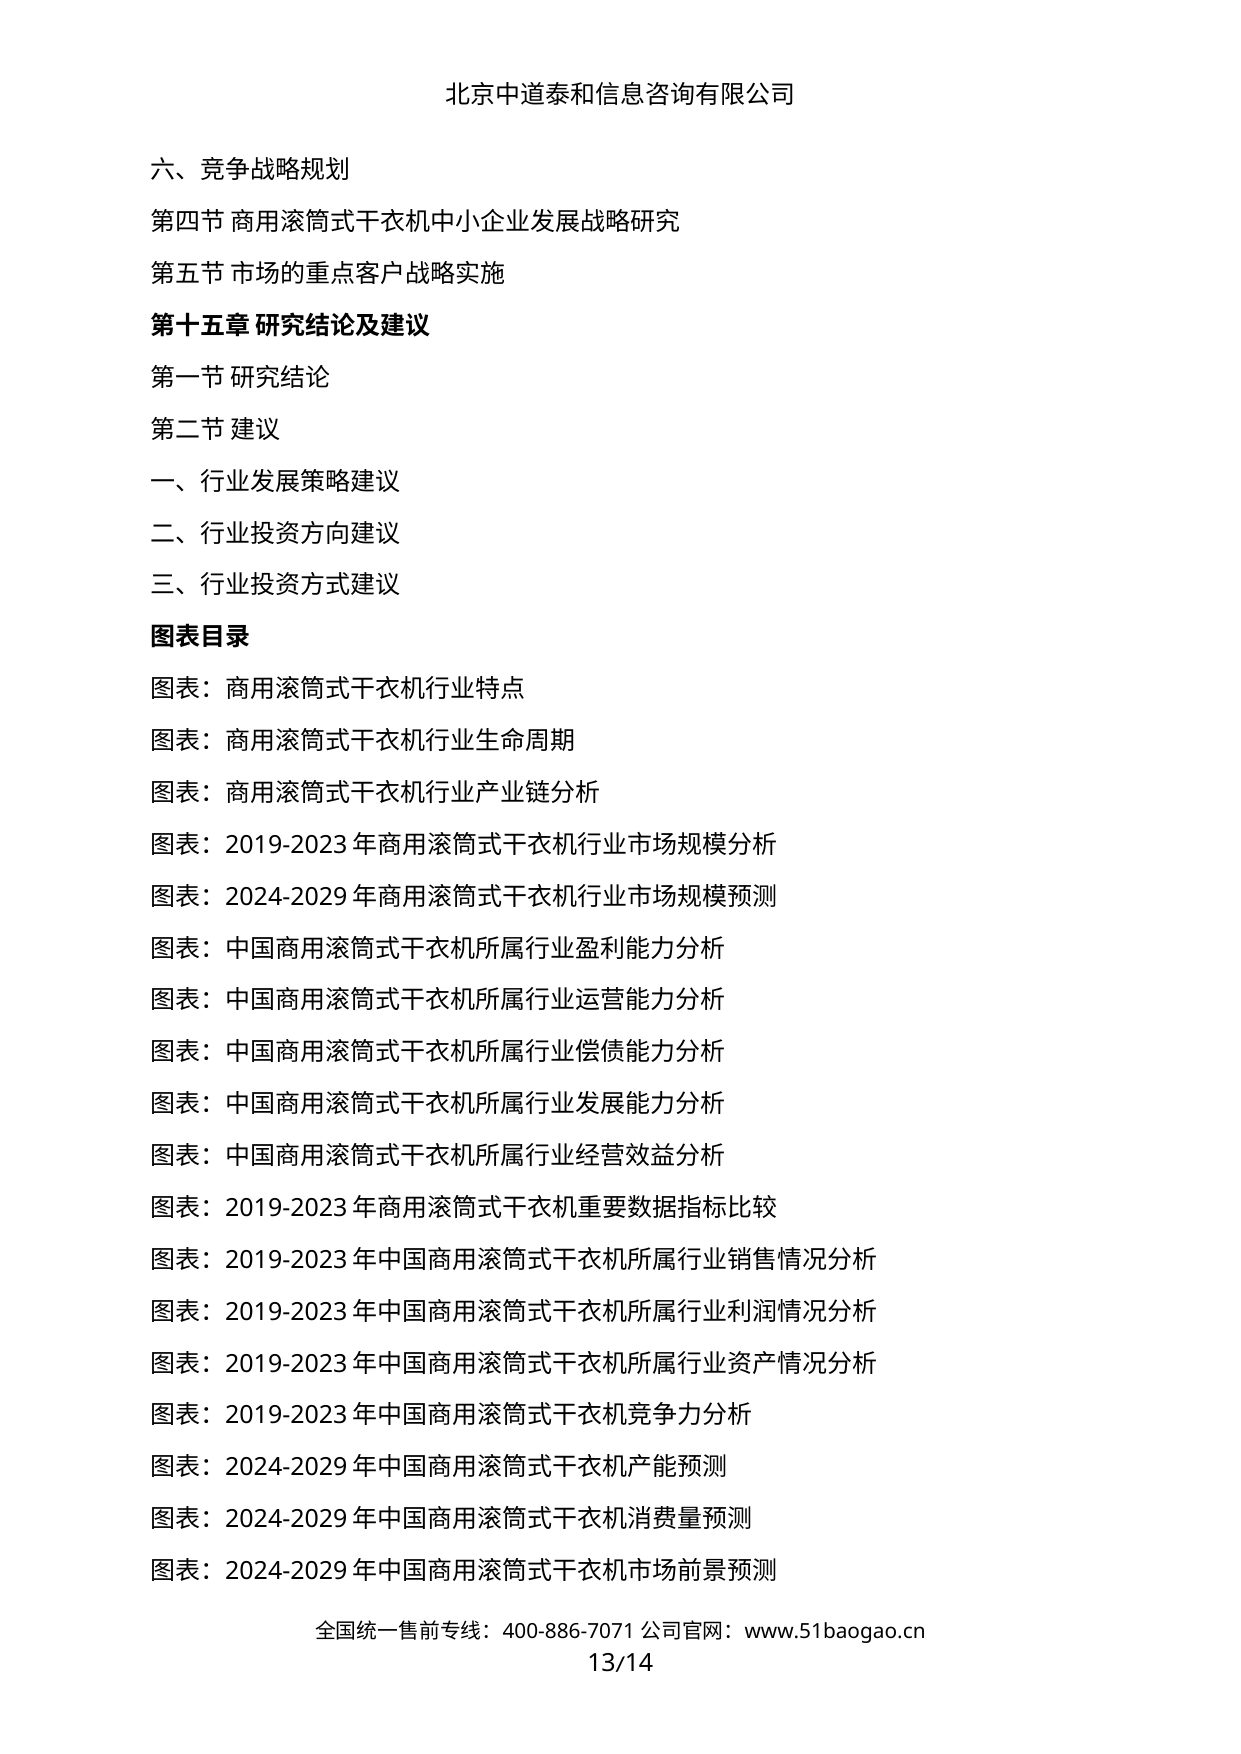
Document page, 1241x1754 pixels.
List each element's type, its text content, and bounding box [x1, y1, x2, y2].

text 图表：中国商用滚筒式干衣机所属行业发展能力分析 [150, 1084, 1090, 1120]
text 图表：2019-2023年商用滚筒式干衣机行业市场规模分析 [150, 824, 1090, 861]
text 图表：2019-2023年中国商用滚筒式干衣机所属行业销售情况分析 [150, 1239, 1090, 1276]
text 图表：2019-2023年商用滚筒式干衣机重要数据指标比较 [150, 1187, 1090, 1224]
text 图表：中国商用滚筒式干衣机所属行业经营效益分析 [150, 1136, 1090, 1172]
text 第二节 建议 [150, 409, 1090, 446]
text 图表：2024-2029年商用滚筒式干衣机行业市场规模预测 [150, 876, 1090, 912]
text 图表：2019-2023年中国商用滚筒式干衣机所属行业资产情况分析 [150, 1343, 1090, 1379]
text 图表：2019-2023年中国商用滚筒式干衣机所属行业利润情况分析 [150, 1291, 1090, 1327]
text 一、行业发展策略建议 [150, 461, 1090, 497]
text 六、竞争战略规划 [150, 150, 1090, 186]
text 图表：2024-2029年中国商用滚筒式干衣机消费量预测 [150, 1499, 1090, 1535]
text 第一节 研究结论 [150, 357, 1090, 394]
text 三、行业投资方式建议 [150, 565, 1090, 601]
text 第五节 市场的重点客户战略实施 [150, 254, 1090, 290]
text 第四节 商用滚筒式干衣机中小企业发展战略研究 [150, 202, 1090, 238]
text 图表：2024-2029年中国商用滚筒式干衣机市场前景预测 [150, 1551, 1090, 1587]
text 图表：中国商用滚筒式干衣机所属行业偿债能力分析 [150, 1032, 1090, 1068]
text 图表：商用滚筒式干衣机行业特点 [150, 669, 1090, 705]
text 图表：中国商用滚筒式干衣机所属行业盈利能力分析 [150, 928, 1090, 964]
text 图表：2024-2029年中国商用滚筒式干衣机产能预测 [150, 1447, 1090, 1483]
text 图表：2019-2023年中国商用滚筒式干衣机竞争力分析 [150, 1395, 1090, 1431]
text 图表：商用滚筒式干衣机行业生命周期 [150, 721, 1090, 757]
text 第十五章 研究结论及建议 [150, 306, 1090, 342]
text 图表：商用滚筒式干衣机行业产业链分析 [150, 772, 1090, 809]
text 二、行业投资方向建议 [150, 513, 1090, 549]
text 图表目录 [150, 617, 1090, 653]
text 图表：中国商用滚筒式干衣机所属行业运营能力分析 [150, 980, 1090, 1016]
